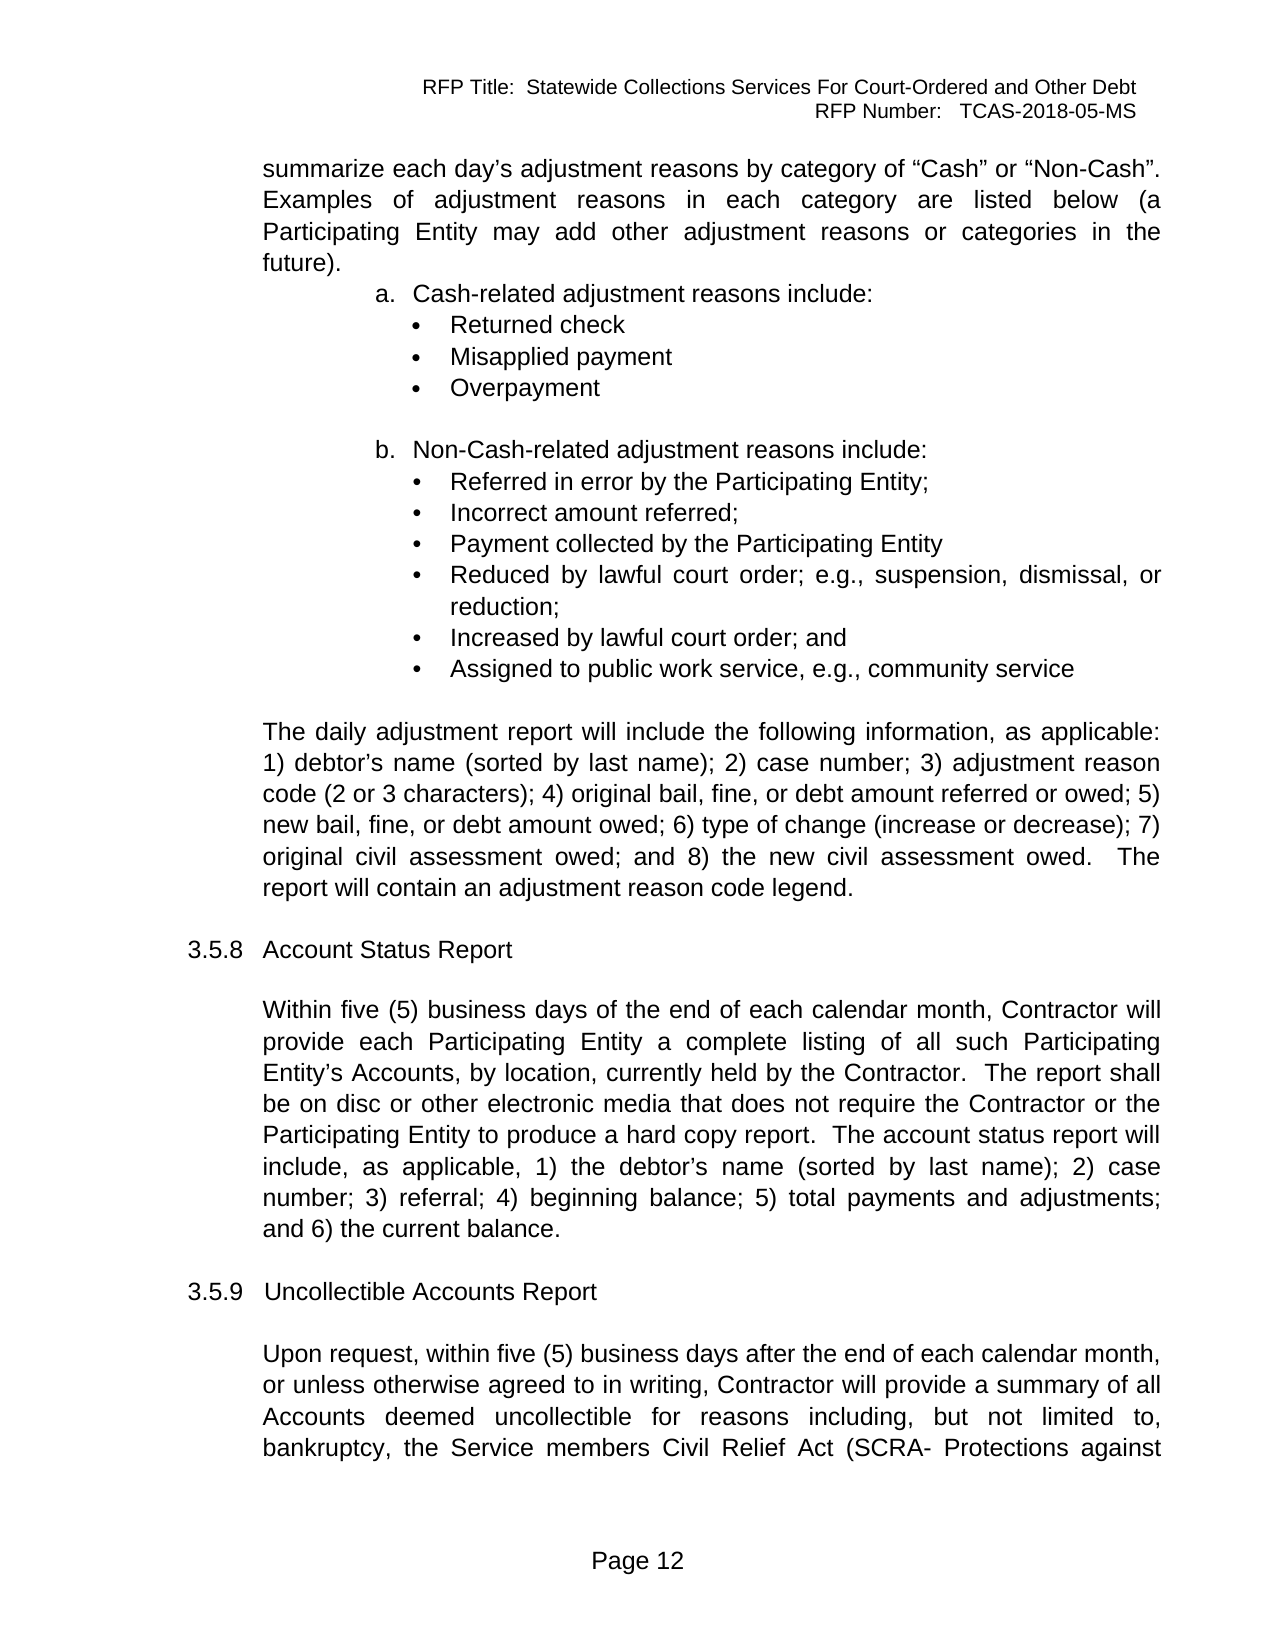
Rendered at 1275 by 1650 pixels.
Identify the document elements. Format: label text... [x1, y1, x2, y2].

text 3.5.8 Account Status Report [187, 933, 1162, 964]
list Reduced by lawful court order; e.g., suspension, dismissal, or reduction; [412, 558, 1162, 620]
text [262, 1337, 1162, 1462]
text Within five (5) business days of the end of each calendar month, Contractor will provide each Participating Entity a complete listing of all such Participating Entity’s Accounts, by location, currently held by the Contractor. The report shall be on disc or other electronic media that does not require the Contractor or the Participating Entity to produce a hard copy report. The account status report will include, as applicable, 1) the debtor’s name (sorted by last name); 2) case number; 3) referral; 4) beginning balance; 5) total payments and adjustments; and 6) the current balance. [262, 993, 1162, 1243]
list Incorrect amount referred; [412, 495, 1162, 527]
list Returned check [412, 308, 1162, 339]
text The daily adjustment report will include the following information, as applicable: 1) debtor’s name (sorted by last name); 2) case number; 3) adjustment reason code (2 or 3 characters); 4) original bail, fine, or debt amount referred or owed; 5) new bail, fine, or debt amount owed; 6) type of change (increase or decrease); 7) original civil assessment owed; and 8) the new civil assessment owed. The report will contain an adjustment reason code legend. [262, 714, 1162, 902]
list Non-Cash-related adjustment reasons include: [375, 433, 1162, 464]
text 3.5.9 Uncollectible Accounts Report [187, 1274, 1162, 1305]
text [262, 152, 1162, 277]
list Cash-related adjustment reasons include: [375, 277, 1162, 308]
list Payment collected by the Participating Entity [412, 527, 1162, 558]
list Assigned to public work service, e.g., community service [412, 652, 1162, 683]
list Referred in error by the Participating Entity; [412, 464, 1162, 495]
list Misapplied payment [412, 339, 1162, 370]
list Overpayment [412, 370, 1162, 402]
list Increased by lawful court order; and [412, 620, 1162, 652]
